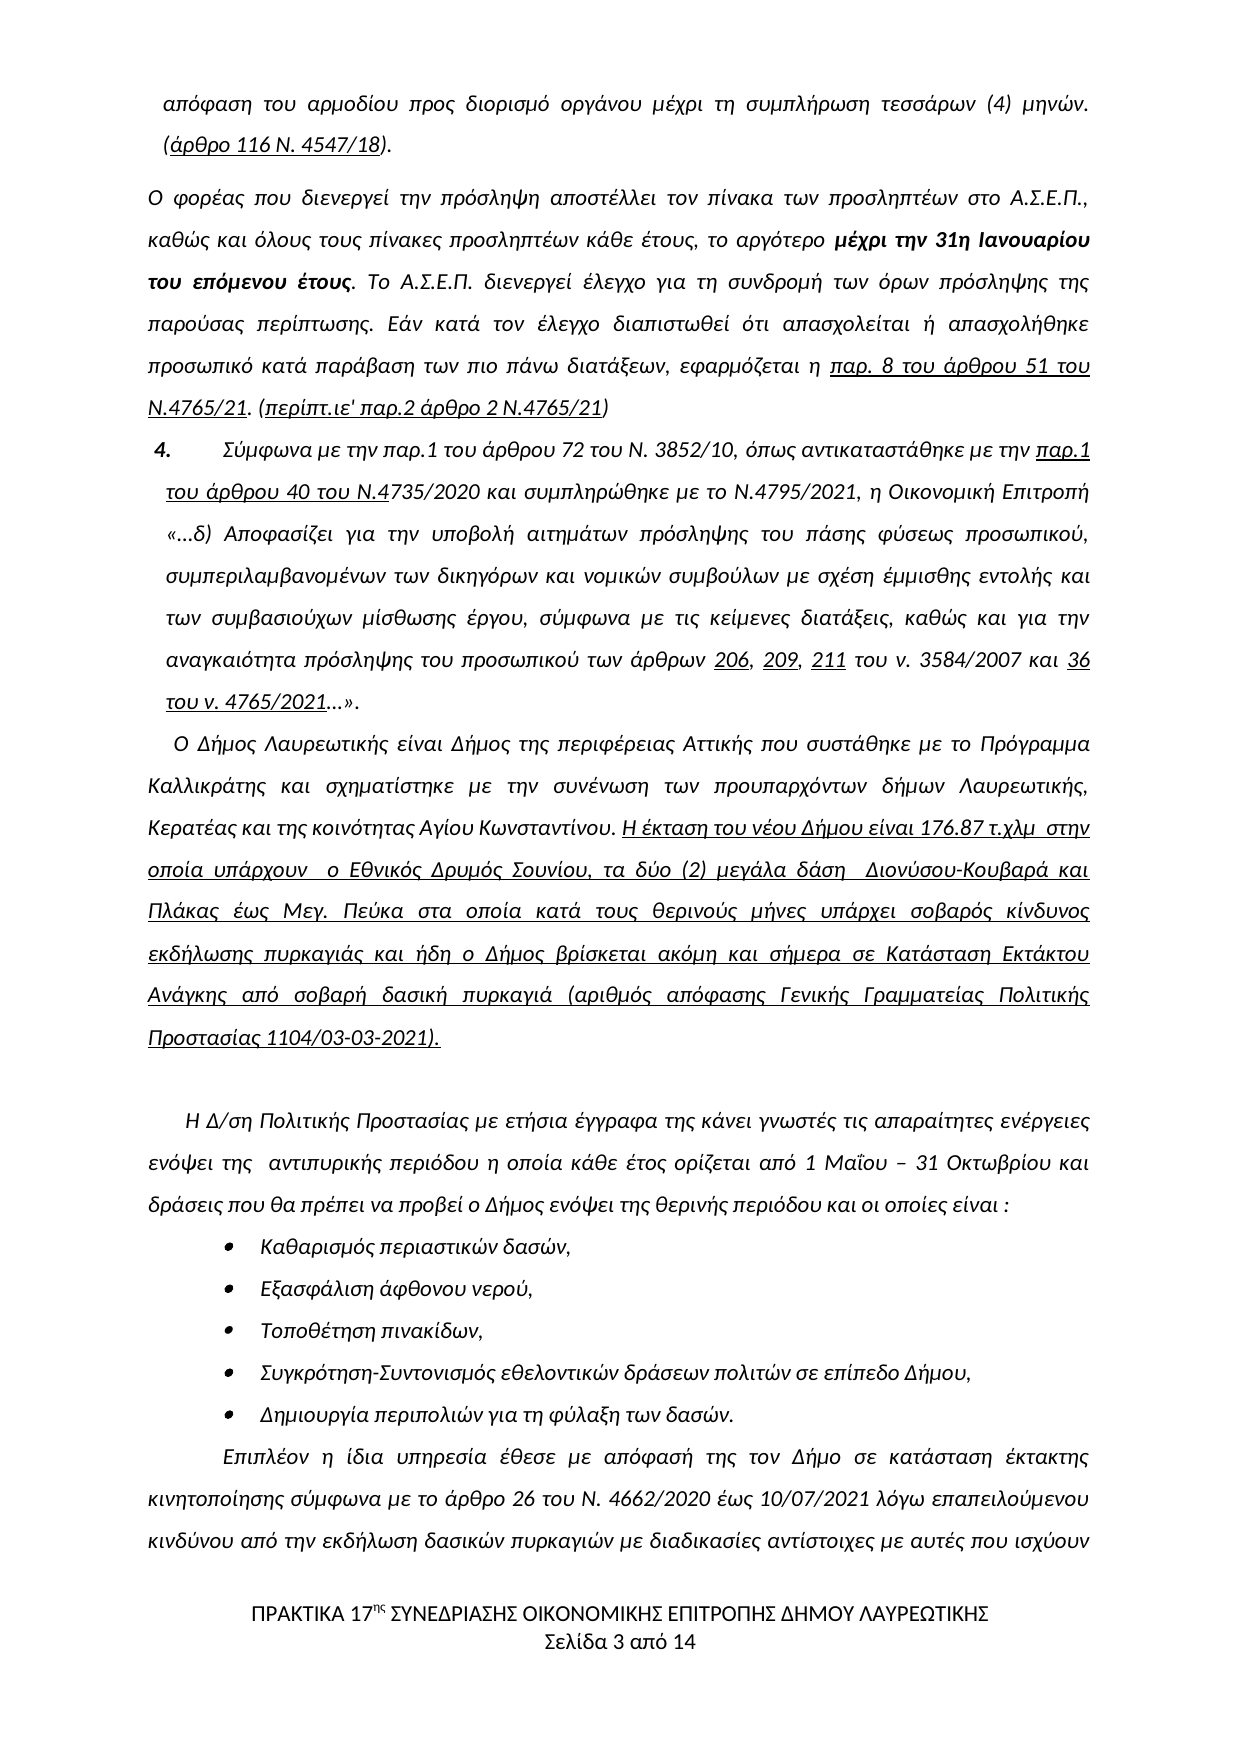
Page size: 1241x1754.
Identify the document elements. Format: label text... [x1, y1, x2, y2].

list Καθαρισμός περιαστικών δασών, [223, 1232, 1092, 1261]
list Σύμφωνα με την παρ.1 του άρθρου 72 του Ν. 3852/10, όπως αντικαταστάθηκε με την παρ.1 του άρθρου 40 του Ν.4735/2020 και συμπληρώθηκε με το Ν.4795/2021, η Οικονομική Επιτροπή «…δ) Αποφασίζει για την υποβολή αιτημάτων πρόσληψης του πάσης φύσεως προσωπικού, συμπεριλαμβανομένων των δικηγόρων και νομικών συμβούλων με σχέση έμμισθης εντολής και των συμβασιούχων μίσθωσης έργου, σύμφωνα με τις κείμενες διατάξεις, καθώς και για την αναγκαιότητα πρόσληψης του προσωπικού των άρθρων 206, 209, 211 του ν. 3584/2007 και 36 του ν. 4765/2021…». [154, 435, 1092, 715]
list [162, 89, 1092, 159]
text Η Δ/ση Πολιτικής Προστασίας με ετήσια έγγραφα της κάνει γνωστές τις απαραίτητες ενέργειες ενόψει της αντιπυρικής περιόδου η οποία κάθε έτος ορίζεται από 1 Μαΐου – 31 Οκτωβρίου και δράσεις που θα πρέπει να προβεί ο Δήμος ενόψει της θερινής περιόδου και οι οποίες είναι : [148, 1107, 1092, 1218]
list Εξασφάλιση άφθονου νερού, [223, 1274, 1092, 1302]
list Συγκρότηση-Συντονισμός εθελοντικών δράσεων πολιτών σε επίπεδο Δήμου, [223, 1358, 1092, 1386]
list Τοποθέτηση πινακίδων, [223, 1316, 1092, 1344]
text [148, 1442, 1092, 1554]
text Ο φορέας που διενεργεί την πρόσληψη αποστέλλει τον πίνακα των προσληπτέων στο Α.Σ.Ε.Π., καθώς και όλους τους πίνακες προσληπτέων κάθε έτους, το αργότερο μέχρι την 31η Ιανουαρίου του επόμενου έτους. Το Α.Σ.Ε.Π. διενεργεί έλεγχο για τη συνδρομή των όρων πρόσληψης της παρούσας περίπτωσης. Εάν κατά τον έλεγχο διαπιστωθεί ότι απασχολείται ή απασχολήθηκε προσωπικό κατά παράβαση των πιο πάνω διατάξεων, εφαρμόζεται η παρ. 8 του άρθρου 51 του Ν.4765/21. (περίπτ.ιε' παρ.2 άρθρο 2 Ν.4765/21) [148, 183, 1092, 421]
text Ο Δήμος Λαυρεωτικής είναι Δήμος της περιφέρειας Αττικής που συστάθηκε με το Πρόγραμμα Καλλικράτης και σχηματίστηκε με την συνένωση των προυπαρχόντων δήμων Λαυρεωτικής, Κερατέας και της κοινότητας Αγίου Κωνσταντίνου. Η έκταση του νέου Δήμου είναι 176.87 τ.χλμ στην οποία υπάρχουν ο Εθνικός Δρυμός Σουνίου, τα δύο (2) μεγάλα δάση Διονύσου-Κουβαρά και Πλάκας έως Μεγ. Πεύκα στα οποία κατά τους θερινούς μήνες υπάρχει σοβαρός κίνδυνος εκδήλωσης πυρκαγιάς και ήδη ο Δήμος βρίσκεται ακόμη και σήμερα σε Κατάσταση Εκτάκτου Ανάγκης από σοβαρή δασική πυρκαγιά (αριθμός απόφασης Γενικής Γραμματείας Πολιτικής Προστασίας 1104/03-03-2021). [148, 729, 1092, 1051]
list Δημιουργία περιπολιών για τη φύλαξη των δασών. [223, 1400, 1092, 1428]
